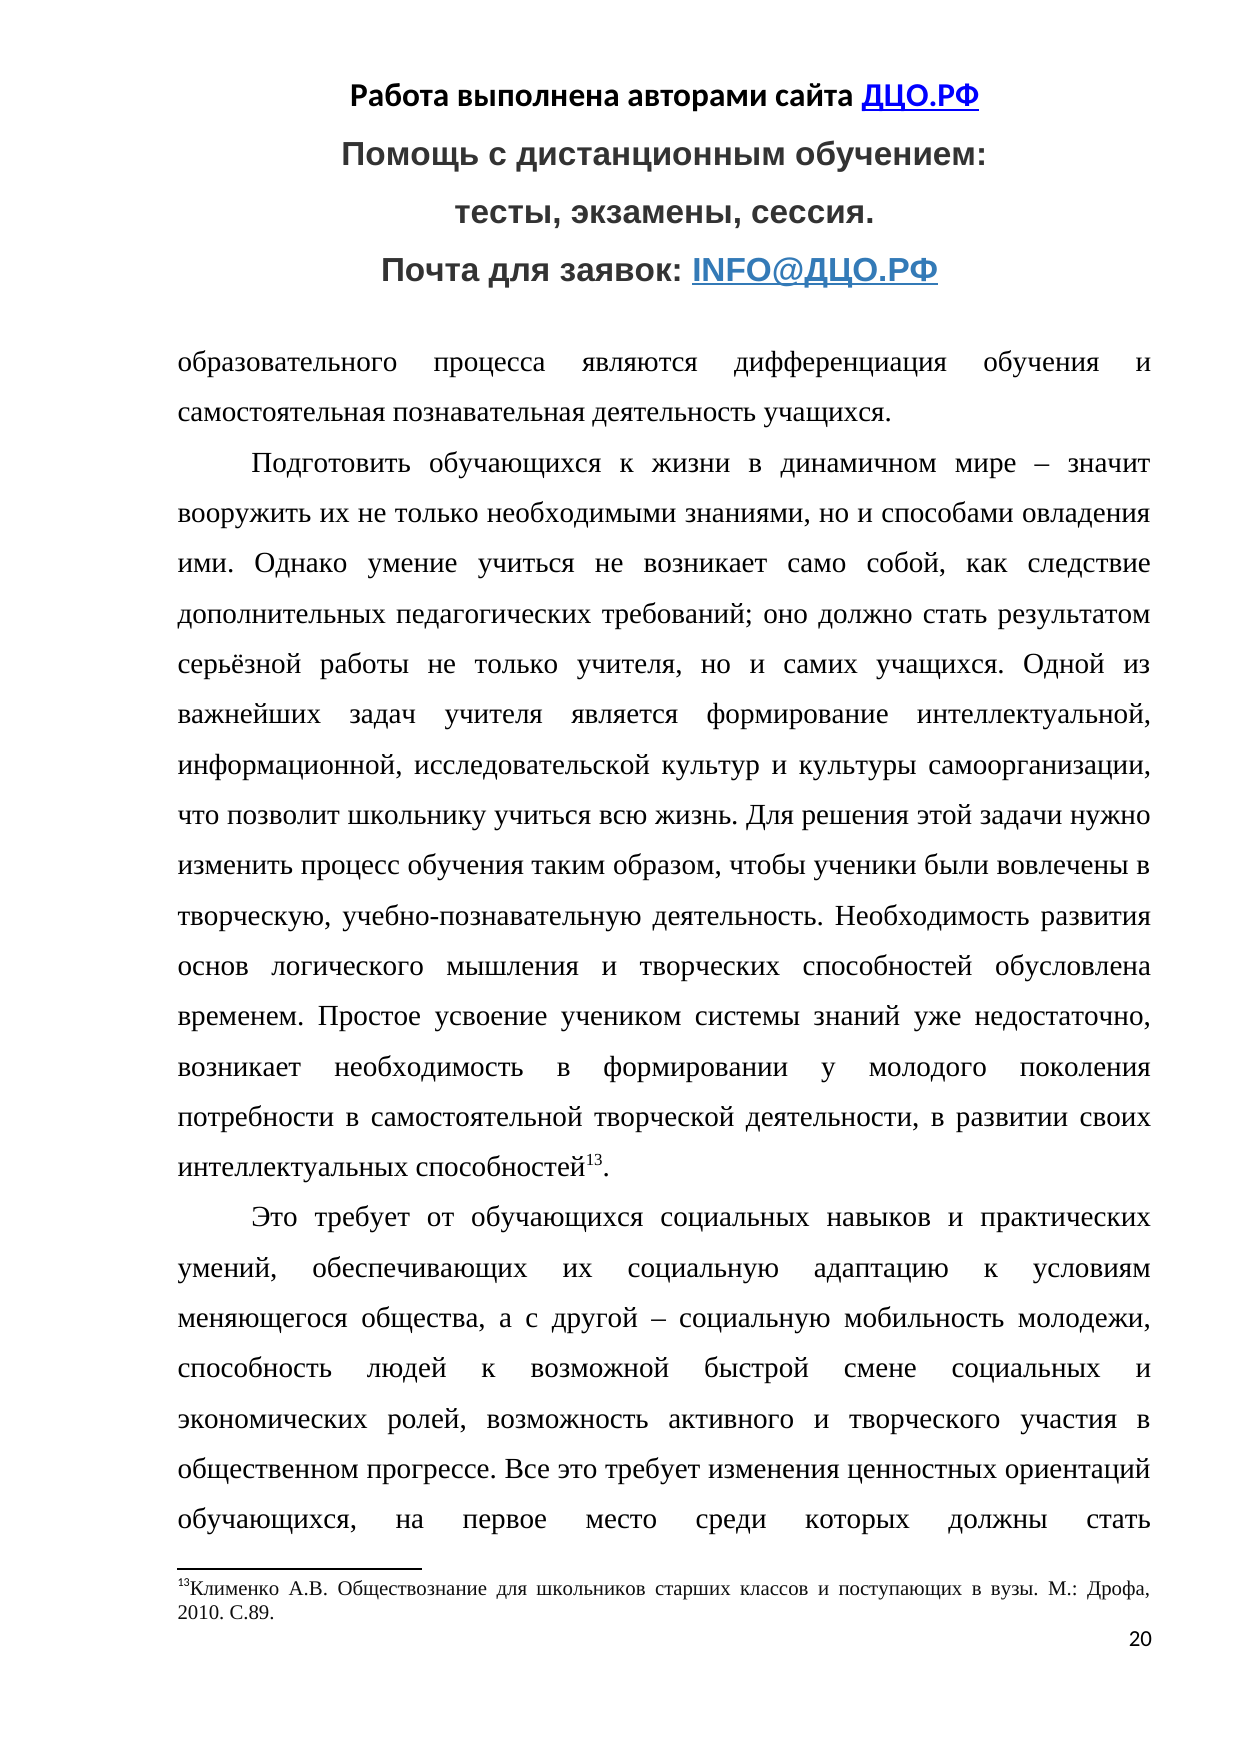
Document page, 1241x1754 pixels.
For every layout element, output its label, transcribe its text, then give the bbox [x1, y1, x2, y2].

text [177, 344, 1152, 428]
text Подготовить обучающихся к жизни в динамичном мире – значит вооружить их не только необходимыми знаниями, но и способами овладения ими. Однако умение учиться не возникает само собой, как следствие дополнительных педагогических требований; оно должно стать результатом серьёзной работы не только учителя, но и самих учащихся. Одной из важнейших задач учителя является формирование интеллектуальной, информационной, исследовательской культур и культуры самоорганизации, что позволит школьнику учиться всю жизнь. Для решения этой задачи нужно изменить процесс обучения таким образом, чтобы ученики были вовлечены в творческую, учебно-познавательную деятельность. Необходимость развития основ логического мышления и творческих способностей обусловлена временем. Простое усвоение учеником системы знаний уже недостаточно, возникает необходимость в формировании у молодого поколения потребности в самостоятельной творческой деятельности, в развитии своих интеллектуальных способностей. [177, 445, 1152, 1183]
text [177, 1199, 1152, 1535]
